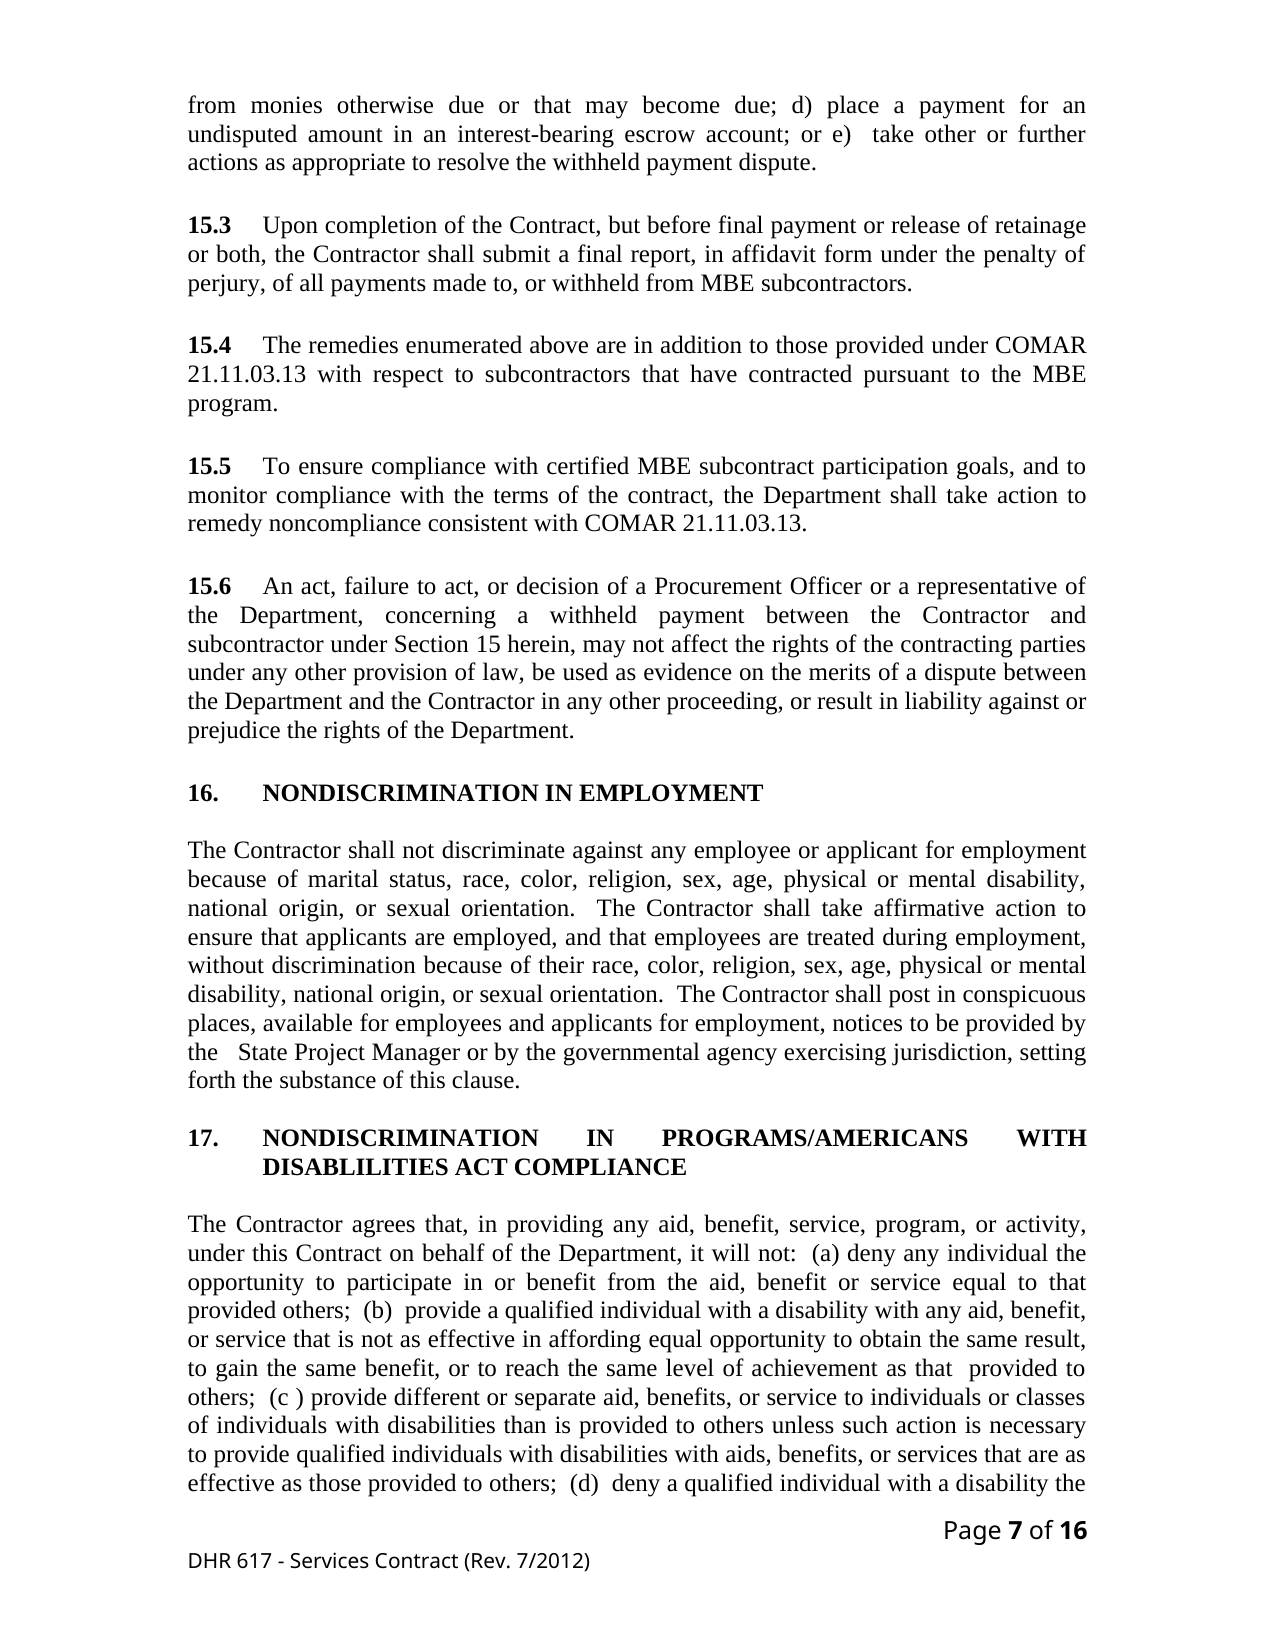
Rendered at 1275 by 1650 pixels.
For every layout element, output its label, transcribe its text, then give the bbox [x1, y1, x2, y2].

text 15.5 To ensure compliance with certified MBE subcontract participation goals, and to monitor compliance with the terms of the contract, the Department shall take action to remedy noncompliance consistent with COMAR 21.11.03.13. [187, 451, 1087, 537]
text The Contractor shall not discriminate against any employee or applicant for employment because of marital status, race, color, religion, sex, age, physical or mental disability, national origin, or sexual orientation. The Contractor shall take affirmative action to ensure that applicants are employed, and that employees are treated during employment, without discrimination because of their race, color, religion, sex, age, physical or mental disability, national origin, or sexual orientation. The Contractor shall post in conspicuous places, available for employees and applicants for employment, notices to be provided by the State Project Manager or by the governmental agency exercising jurisdiction, setting forth the substance of this clause. [187, 835, 1087, 1094]
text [187, 90, 1087, 176]
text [187, 1209, 1087, 1497]
text 15.4 The remedies enumerated above are in addition to those provided under COMAR 21.11.03.13 with respect to subcontractors that have contracted pursuant to the MBE program. [187, 331, 1087, 417]
text 15.3 Upon completion of the Contract, but before final payment or release of retainage or both, the Contractor shall submit a final report, in affidavit form under the penalty of perjury, of all payments made to, or withheld from MBE subcontractors. [187, 210, 1087, 297]
text 17. NONDISCRIMINATION IN PROGRAMS/AMERICANS WITH DISABLILITIES ACT COMPLIANCE [187, 1123, 1087, 1180]
text 16. NONDISCRIMINATION IN EMPLOYMENT [187, 778, 1087, 807]
text 15.6 An act, failure to act, or decision of a Procurement Officer or a representative of the Department, concerning a withheld payment between the Contractor and subcontractor under Section 15 herein, may not affect the rights of the contracting parties under any other provision of law, be used as evidence on the merits of a dispute between the Department and the Contractor in any other proceeding, or result in liability against or prejudice the rights of the Department. [187, 571, 1087, 744]
